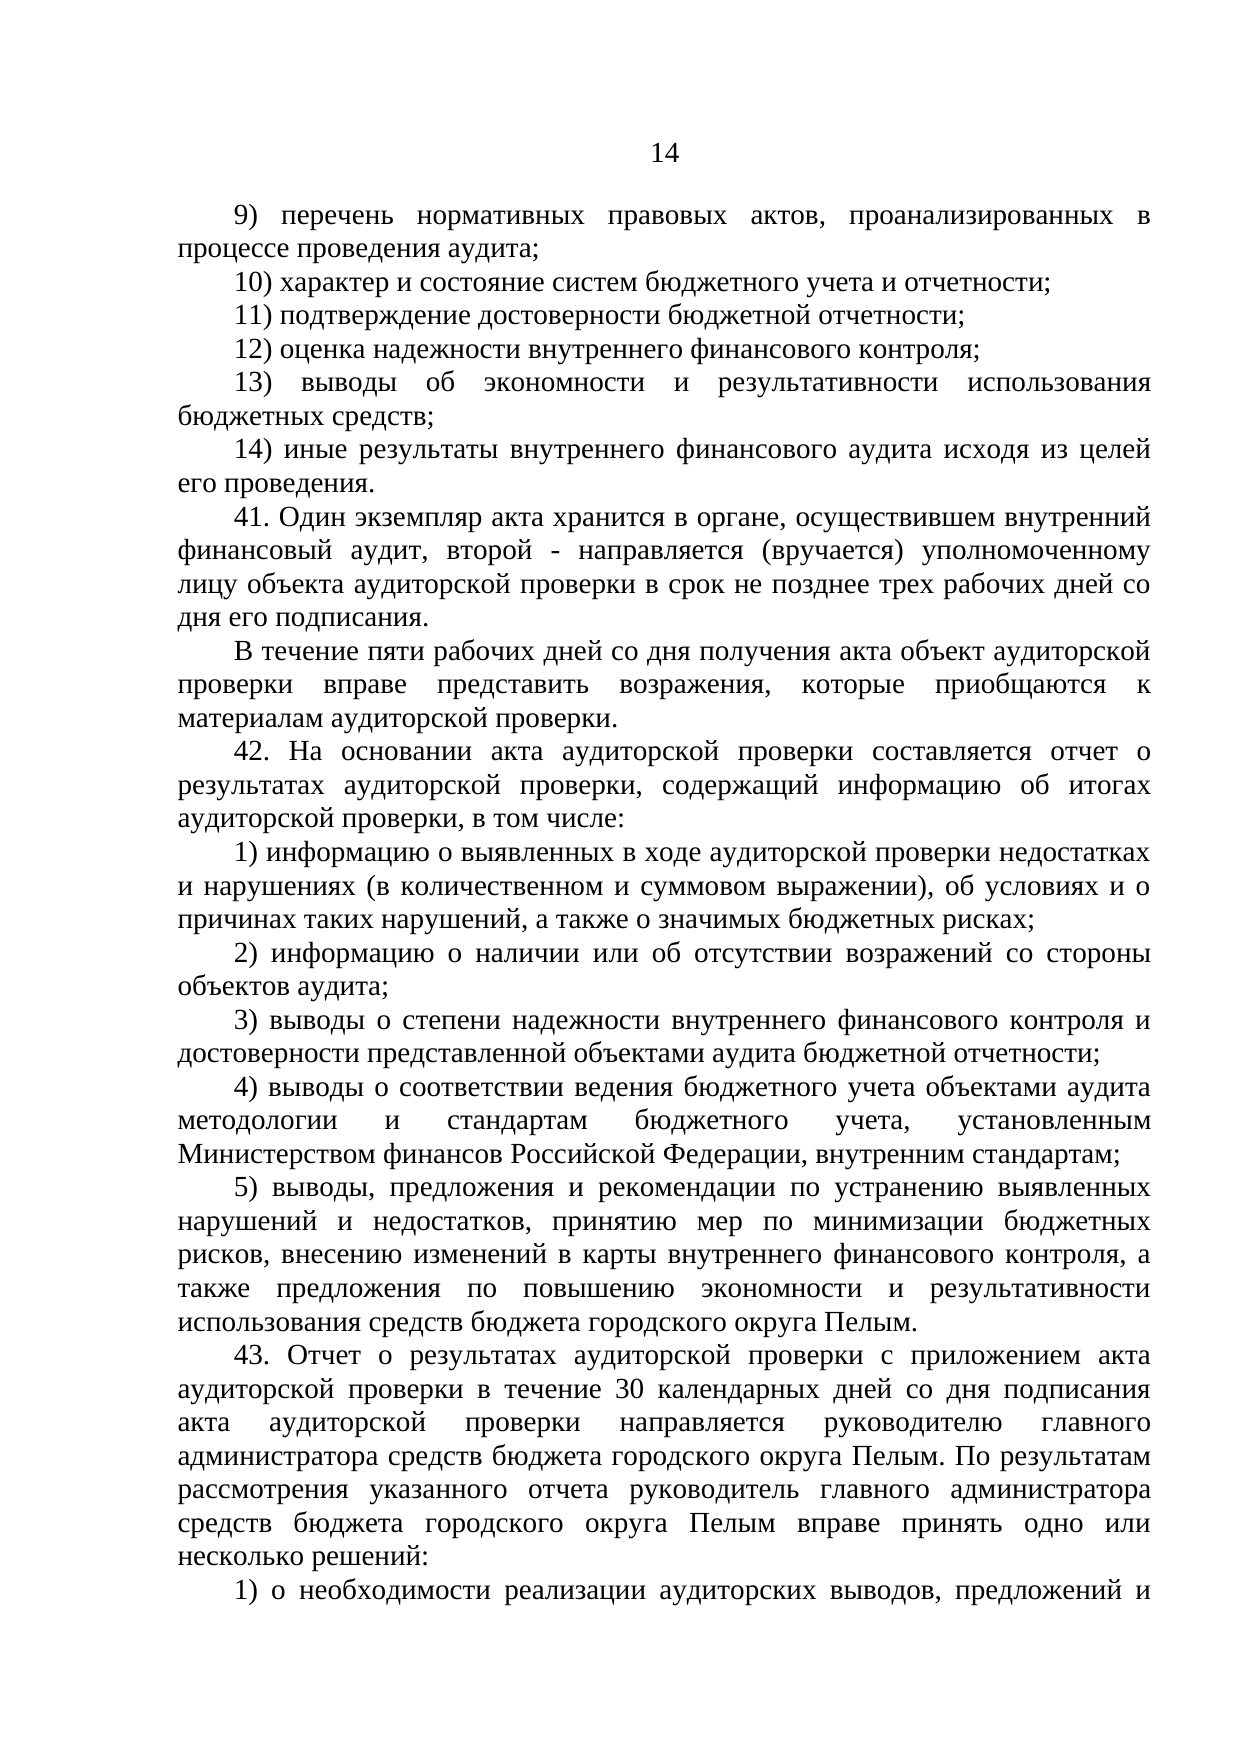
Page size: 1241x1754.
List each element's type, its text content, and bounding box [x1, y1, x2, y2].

text 12) оценка надежности внутреннего финансового контроля; [177, 331, 1152, 364]
text 10) характер и состояние систем бюджетного учета и отчетности; [177, 264, 1152, 297]
text 13) выводы об экономности и результативности использования бюджетных средств; [177, 364, 1152, 432]
text 42. На основании акта аудиторской проверки составляется отчет о результатах аудиторской проверки, содержащий информацию об итогах аудиторской проверки, в том числе: [177, 733, 1152, 834]
text 1) информацию о выявленных в ходе аудиторской проверки недостатках и нарушениях (в количественном и суммовом выражении), об условиях и о причинах таких нарушений, а также о значимых бюджетных рисках; [177, 834, 1152, 935]
text 11) подтверждение достоверности бюджетной отчетности; [177, 297, 1152, 331]
text 5) выводы, предложения и рекомендации по устранению выявленных нарушений и недостатков, принятию мер по минимизации бюджетных рисков, внесению изменений в карты внутреннего финансового контроля, а также предложения по повышению экономности и результативности использования средств бюджета городского округа Пелым. [177, 1169, 1152, 1337]
text 41. Один экземпляр акта хранится в органе, осуществившем внутренний финансовый аудит, второй - направляется (вручается) уполномоченному лицу объекта аудиторской проверки в срок не позднее трех рабочих дней со дня его подписания. [177, 499, 1152, 633]
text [177, 1572, 1152, 1606]
text 43. Отчет о результатах аудиторской проверки с приложением акта аудиторской проверки в течение 30 календарных дней со дня подписания акта аудиторской проверки направляется руководителю главного администратора средств бюджета городского округа Пелым. По результатам рассмотрения указанного отчета руководитель главного администратора средств бюджета городского округа Пелым вправе принять одно или несколько решений: [177, 1337, 1152, 1572]
text 4) выводы о соответствии ведения бюджетного учета объектами аудита методологии и стандартам бюджетного учета, установленным Министерством финансов Российской Федерации, внутренним стандартам; [177, 1069, 1152, 1169]
text 14) иные результаты внутреннего финансового аудита исходя из целей его проведения. [177, 432, 1152, 499]
text 3) выводы о степени надежности внутреннего финансового контроля и достоверности представленной объектами аудита бюджетной отчетности; [177, 1002, 1152, 1069]
text 9) перечень нормативных правовых актов, проанализированных в процессе проведения аудита; [177, 197, 1152, 264]
text 2) информацию о наличии или об отсутствии возражений со стороны объектов аудита; [177, 935, 1152, 1002]
text В течение пяти рабочих дней со дня получения акта объект аудиторской проверки вправе представить возражения, которые приобщаются к материалам аудиторской проверки. [177, 633, 1152, 733]
